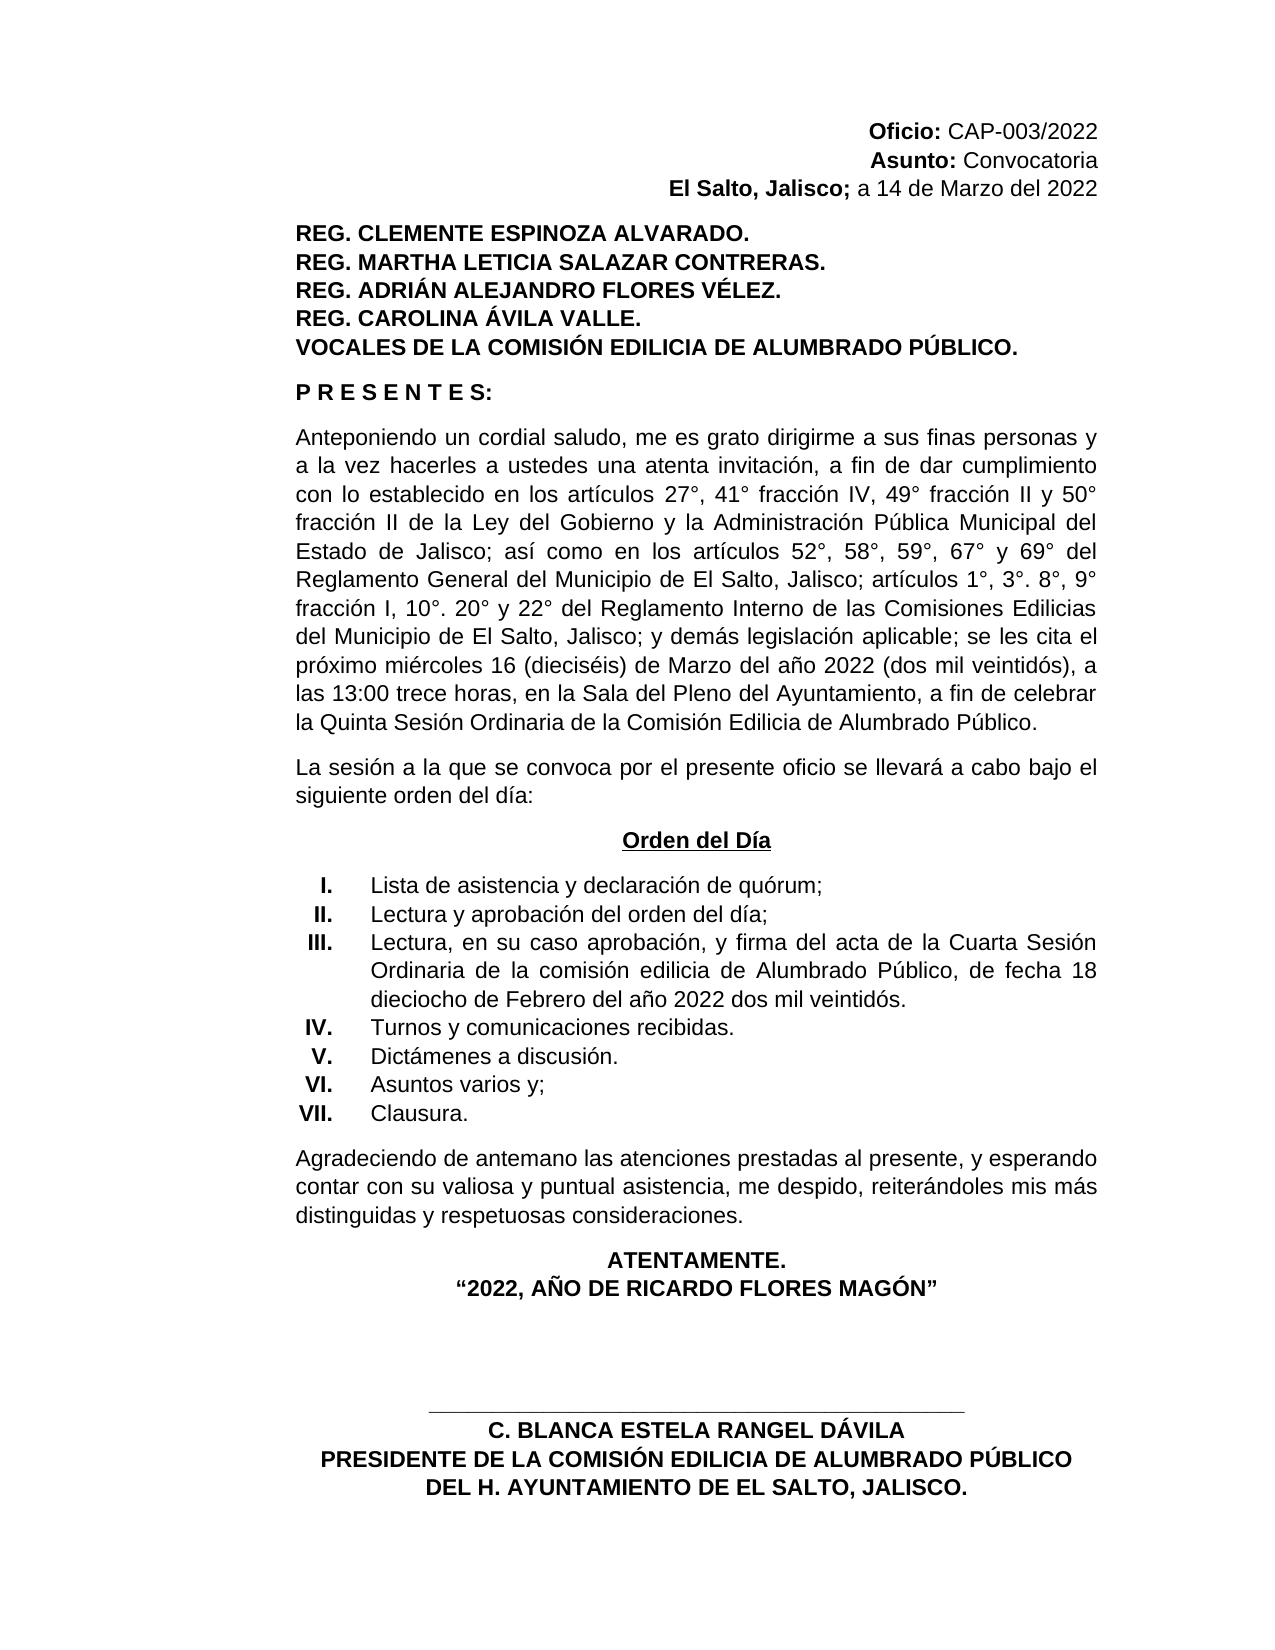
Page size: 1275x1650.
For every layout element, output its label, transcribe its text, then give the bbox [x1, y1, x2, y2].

text “2022, AÑO DE RICARDO FLORES MAGÓN” [295, 1275, 1098, 1302]
text Oficio: CAP-003/2022 [295, 118, 1098, 144]
list Lista de asistencia y declaración de quórum; [333, 872, 1098, 898]
list Dictámenes a discusión. [333, 1043, 1098, 1069]
list Turnos y comunicaciones recibidas. [333, 1014, 1098, 1041]
text Asunto: Convocatoria [295, 147, 1098, 173]
text C. BLANCA ESTELA RANGEL DÁVILA [295, 1417, 1098, 1444]
text REG. CLEMENTE ESPINOZA ALVARADO. [295, 220, 1098, 246]
text ATENTAMENTE. [295, 1247, 1098, 1273]
list Asuntos varios y; [333, 1071, 1098, 1098]
text P R E S E N T E S: [295, 379, 1098, 405]
text REG. CAROLINA ÁVILA VALLE. [295, 305, 1098, 332]
text La sesión a la que se convoca por el presente oficio se llevará a cabo bajo el siguiente orden del día: [295, 753, 1098, 808]
text PRESIDENTE DE LA COMISIÓN EDILICIA DE ALUMBRADO PÚBLICO DEL H. AYUNTAMIENTO DE EL SALTO, JALISCO. [295, 1446, 1098, 1501]
text VOCALES DE LA COMISIÓN EDILICIA DE ALUMBRADO PÚBLICO. [295, 334, 1098, 360]
text Anteponiendo un cordial saludo, me es grato dirigirme a sus finas personas y a la vez hacerles a ustedes una atenta invitación, a fin de dar cumplimiento con lo establecido en los artículos 27°, 41° fracción IV, 49° fracción II y 50° fracción II de la Ley del Gobierno y la Administración Pública Municipal del Estado de Jalisco; así como en los artículos 52°, 58°, 59°, 67° y 69° del Reglamento General del Municipio de El Salto, Jalisco; artículos 1°, 3°. 8°, 9° fracción I, 10°. 20° y 22° del Reglamento Interno de las Comisiones Edilicias del Municipio de El Salto, Jalisco; y demás legislación aplicable; se les cita el próximo miércoles 16 (dieciséis) de Marzo del año 2022 (dos mil veintidós), a las 13:00 trece horas, en la Sala del Pleno del Ayuntamiento, a fin de celebrar la Quinta Sesión Ordinaria de la Comisión Edilicia de Alumbrado Público. [295, 424, 1098, 735]
text REG. ADRIÁN ALEJANDRO FLORES VÉLEZ. [295, 277, 1098, 303]
text Agradeciendo de antemano las atenciones prestadas al presente, y esperando contar con su valiosa y puntual asistencia, me despido, reiterándoles mis más distinguidas y respetuosas consideraciones. [295, 1145, 1098, 1228]
list Lectura y aprobación del orden del día; [333, 901, 1098, 927]
list Lectura, en su caso aprobación, y firma del acta de la Cuarta Sesión Ordinaria de la comisión edilicia de Alumbrado Público, de fecha 18 dieciocho de Febrero del año 2022 dos mil veintidós. [333, 929, 1098, 1012]
text __________________________________________ [295, 1389, 1098, 1415]
text REG. MARTHA LETICIA SALAZAR CONTRERAS. [295, 248, 1098, 275]
text Orden del Día [295, 827, 1098, 853]
text El Salto, Jalisco; a 14 de Marzo del 2022 [295, 175, 1098, 201]
list Clausura. [333, 1100, 1098, 1126]
